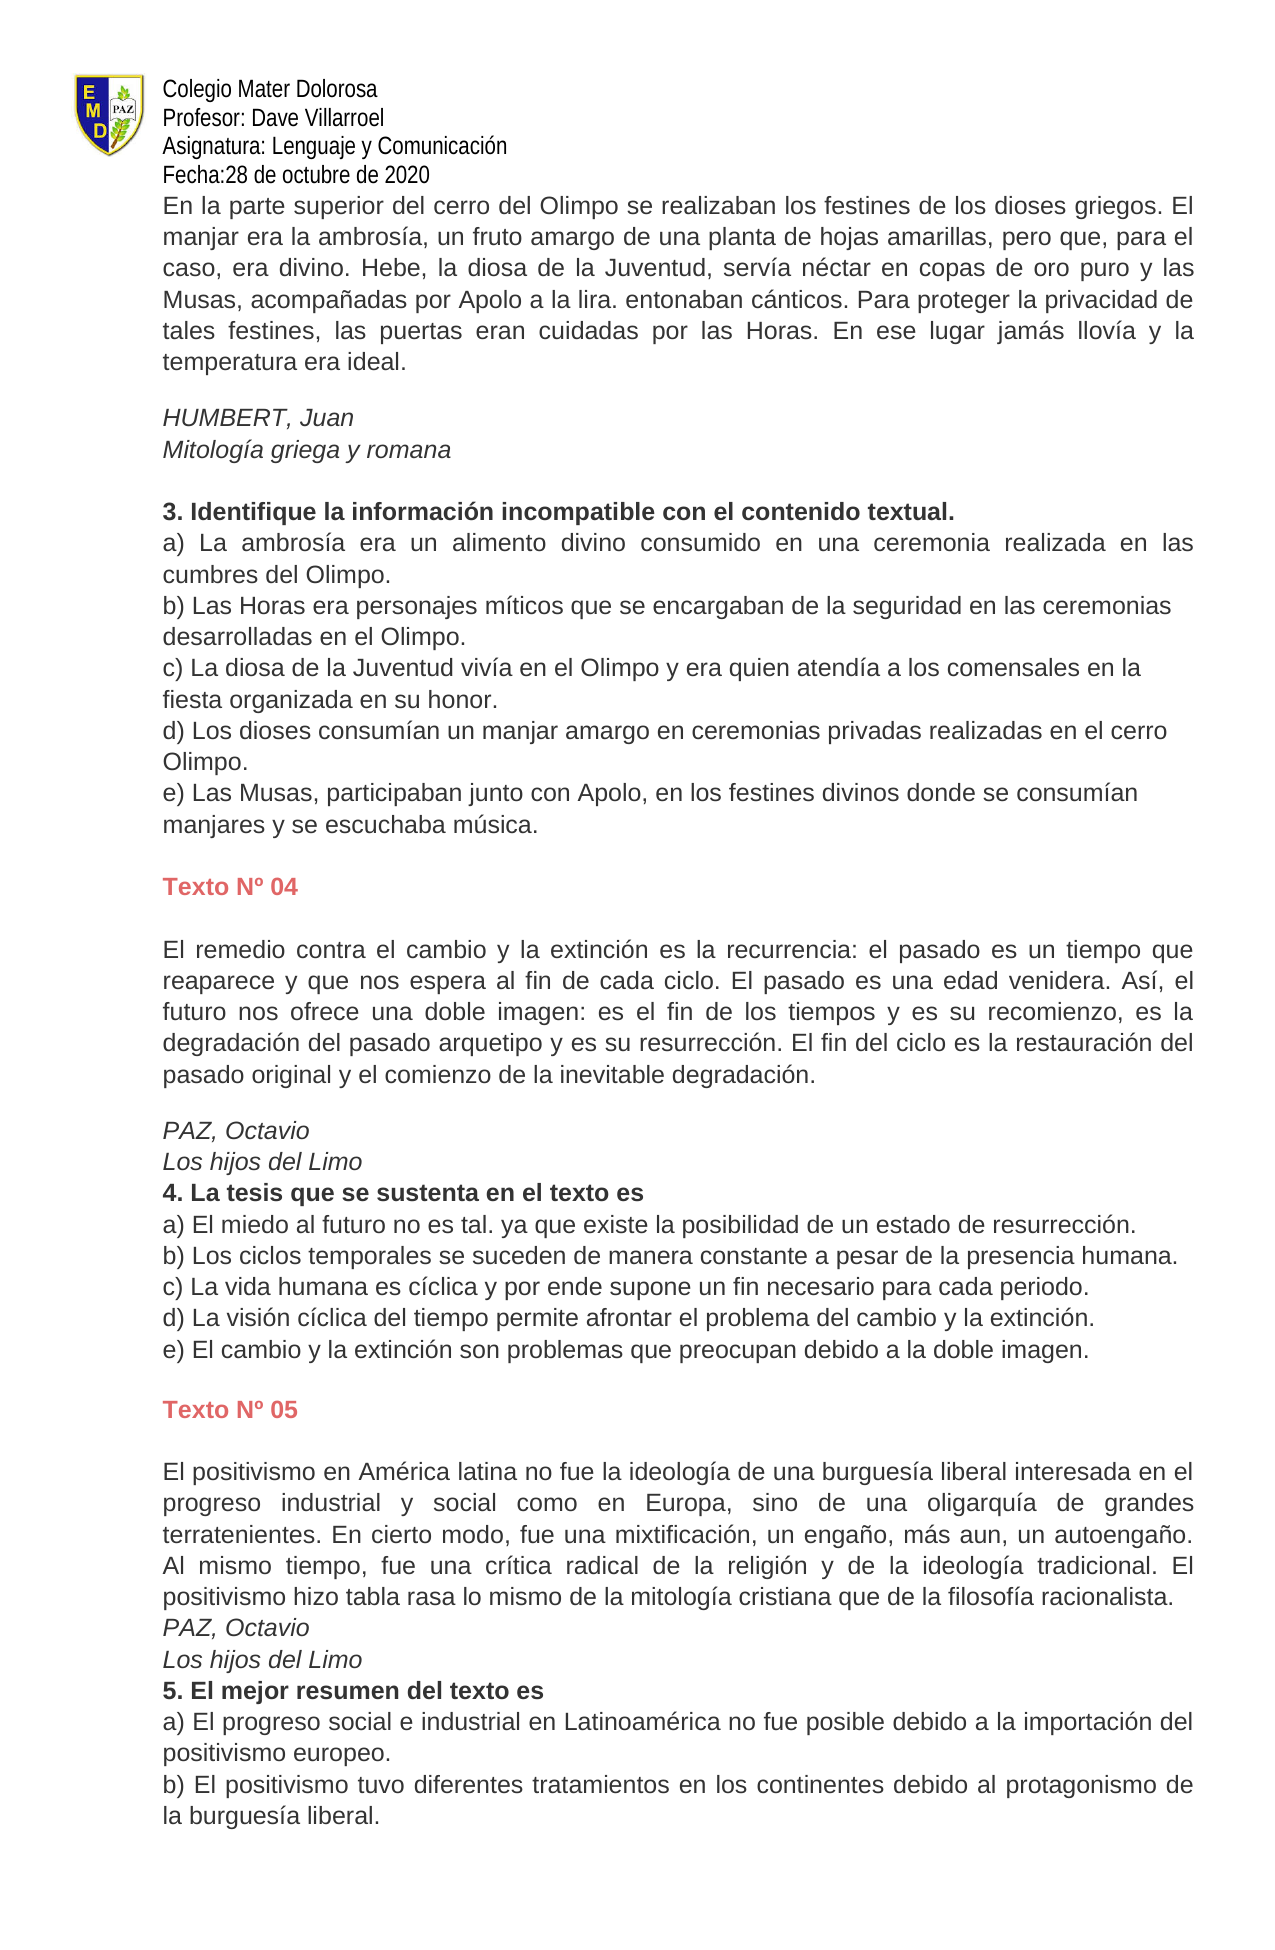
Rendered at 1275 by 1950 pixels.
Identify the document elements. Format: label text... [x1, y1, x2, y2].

text Los hijos del Limo [162, 1145, 1196, 1176]
text PAZ, Octavio [162, 1611, 1196, 1642]
text c) La vida humana es cíclica y por ende supone un fin necesario para cada periodo. d) La visión cíclica del tiempo permite afrontar el problema del cambio y la extinción. e) El cambio y la extinción son problemas que preocupan debido a la doble imagen. Texto Nº 05 [162, 1270, 1196, 1423]
text El remedio contra el cambio y la extinción es la recurrencia: el pasado es un tiempo que reaparece y que nos espera al fin de cada ciclo. El pasado es una edad venidera. Así, el futuro nos ofrece una doble imagen: es el fin de los tiempos y es su recomienzo, es la degradación del pasado arquetipo y es su resurrección. El fin del ciclo es la restauración del pasado original y el comienzo de la inevitable degradación. [162, 932, 1196, 1088]
text Mitología griega y romana [162, 432, 1196, 463]
text a) El progreso social e industrial en Latinoamérica no fue posible debido a la importación del positivismo europeo. [162, 1705, 1196, 1767]
text 5. El mejor resumen del texto es [162, 1673, 1196, 1705]
text 3. Identifique la información incompatible con el contenido textual. [162, 463, 1196, 526]
text El positivismo en América latina no fue la ideología de una burguesía liberal interesada en el progreso industrial y social como en Europa, sino de una oligarquía de grandes terratenientes. En cierto modo, fue una mixtificación, un engaño, más aun, un autoengaño. Al mismo tiempo, fue una crítica radical de la religión y de la ideología tradicional. El positivismo hizo tabla rasa lo mismo de la mitología cristiana que de la filosofía racionalista. [162, 1455, 1196, 1611]
text a) La ambrosía era un alimento divino consumido en una ceremonia realizada en las cumbres del Olimpo. [162, 526, 1196, 588]
text HUMBERT, Juan [162, 401, 1196, 432]
text En la parte superior del cerro del Olimpo se realizaban los festines de los dioses griegos. El manjar era la ambrosía, un fruto amargo de una planta de hojas amarillas, pero que, para el caso, era divino. Hebe, la diosa de la Juventud, servía néctar en copas de oro puro y las Musas, acompañadas por Apolo a la lira. entonaban cánticos. Para proteger la privacidad de tales festines, las puertas eran cuidadas por las Horas. En ese lugar jamás llovía y la temperatura era ideal. [162, 188, 1196, 376]
text 4. La tesis que se sustenta en el texto es a) El miedo al futuro no es tal. ya que existe la posibilidad de un estado de resurrección. b) Los ciclos temporales se suceden de manera constante a pesar de la presencia humana. [162, 1176, 1196, 1270]
picture [70, 73, 147, 157]
text Los hijos del Limo [162, 1642, 1196, 1673]
text b) El positivismo tuvo diferentes tratamientos en los continentes debido al protagonismo de la burguesía liberal. [162, 1767, 1196, 1830]
text b) Las Horas era personajes míticos que se encargaban de la seguridad en las ceremonias desarrolladas en el Olimpo. c) La diosa de la Juventud vivía en el Olimpo y era quien atendía a los comensales en la fiesta organizada en su honor. d) Los dioses consumían un manjar amargo en ceremonias privadas realizadas en el cerro Olimpo. e) Las Musas, participaban junto con Apolo, en los festines divinos donde se consumían manjares y se escuchaba música. Texto Nº 04 [162, 588, 1196, 901]
text PAZ, Octavio [162, 1113, 1196, 1145]
